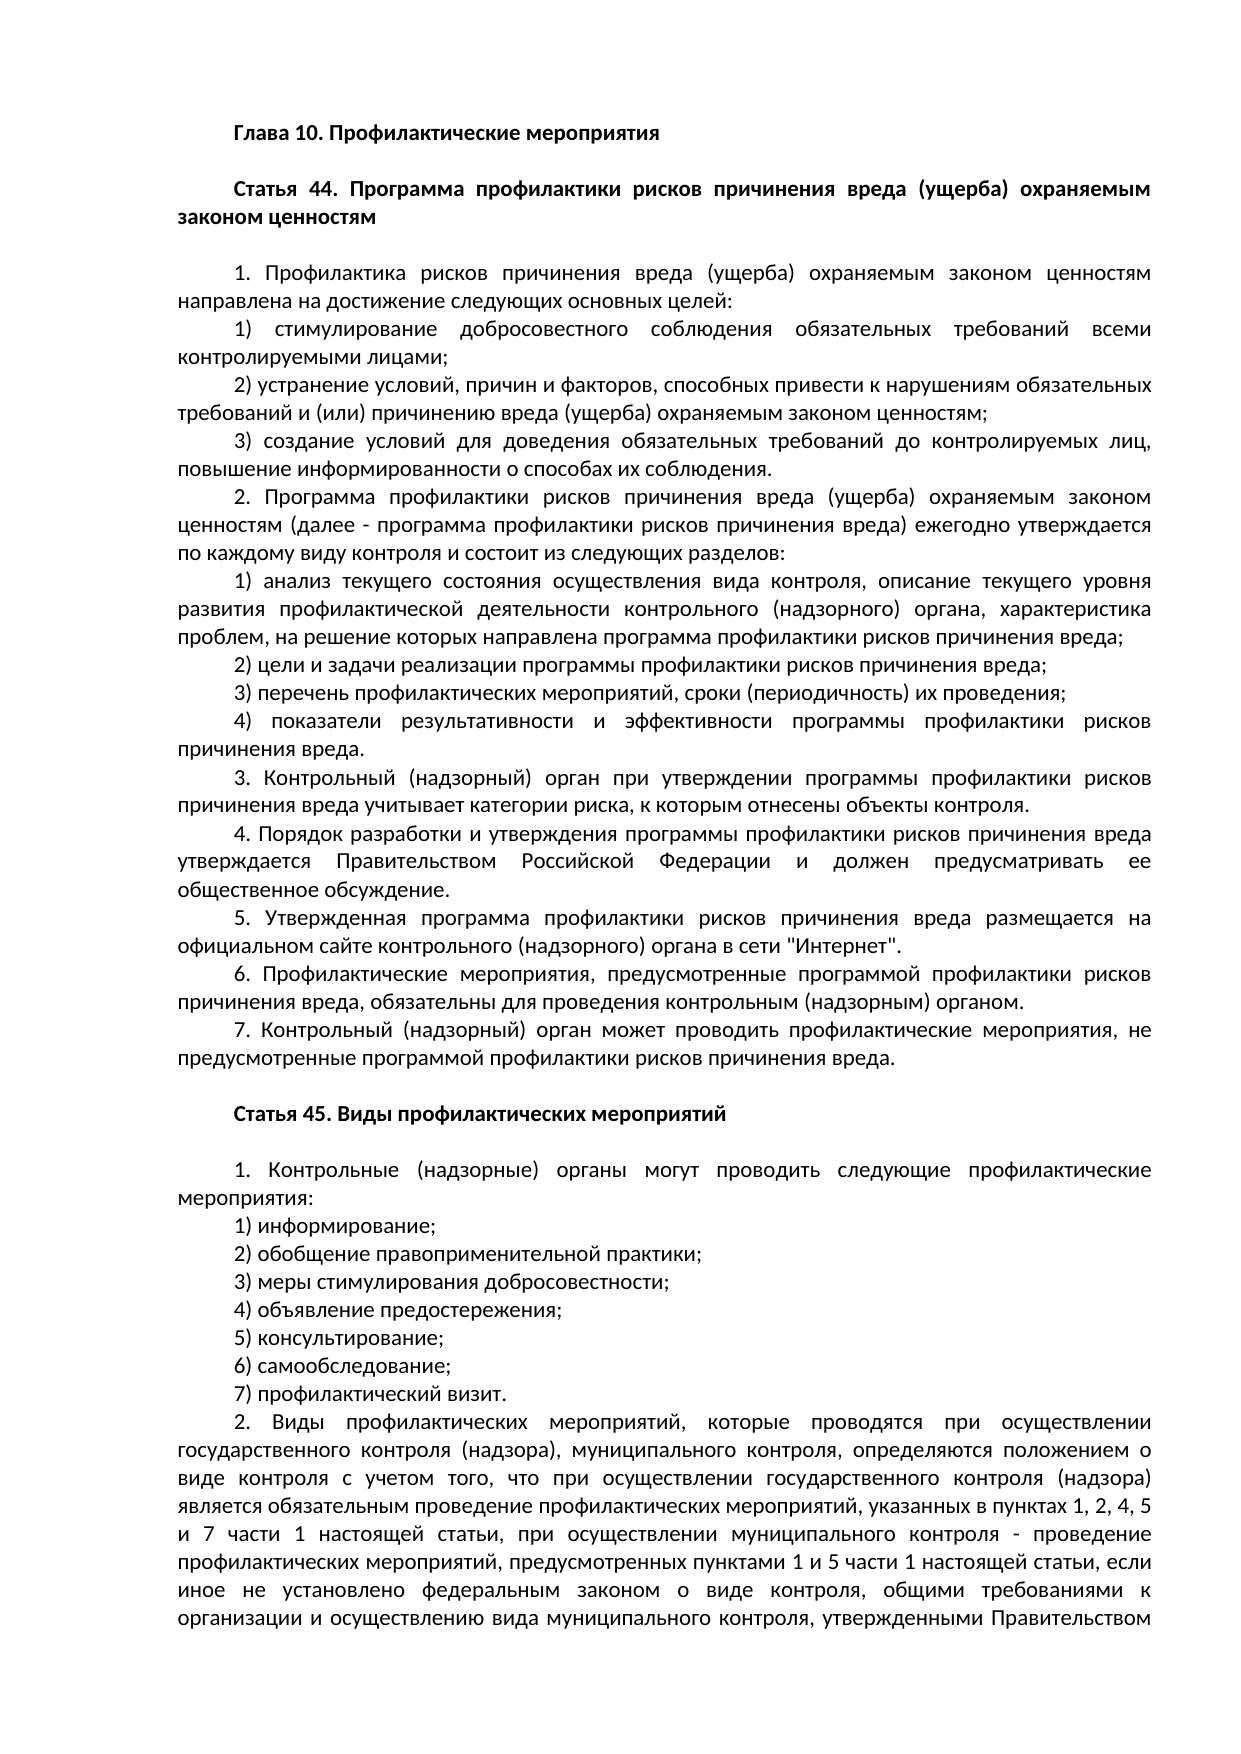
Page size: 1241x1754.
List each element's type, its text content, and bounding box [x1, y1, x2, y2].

text 3) меры стимулирования добросовестности; [177, 1267, 1152, 1295]
text 6) самообследование; [177, 1351, 1152, 1379]
text 1) стимулирование добросовестного соблюдения обязательных требований всеми контролируемыми лицами; [177, 314, 1152, 370]
text 7. Контрольный (надзорный) орган может проводить профилактические мероприятия, не предусмотренные программой профилактики рисков причинения вреда. [177, 1015, 1152, 1071]
text 3) перечень профилактических мероприятий, сроки (периодичность) их проведения; [177, 678, 1152, 707]
text 4. Порядок разработки и утверждения программы профилактики рисков причинения вреда утверждается Правительством Российской Федерации и должен предусматривать ее общественное обсуждение. [177, 819, 1152, 903]
text 6. Профилактические мероприятия, предусмотренные программой профилактики рисков причинения вреда, обязательны для проведения контрольным (надзорным) органом. [177, 959, 1152, 1015]
title Глава 10. Профилактические мероприятия [177, 118, 1152, 146]
text 4) объявление предостережения; [177, 1295, 1152, 1323]
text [177, 1407, 1152, 1631]
text 1) информирование; [177, 1211, 1152, 1239]
text 7) профилактический визит. [177, 1379, 1152, 1407]
text 2) цели и задачи реализации программы профилактики рисков причинения вреда; [177, 651, 1152, 678]
title Статья 45. Виды профилактических мероприятий [177, 1099, 1152, 1127]
text 2) обобщение правоприменительной практики; [177, 1239, 1152, 1267]
text 3) создание условий для доведения обязательных требований до контролируемых лиц, повышение информированности о способах их соблюдения. [177, 426, 1152, 482]
text 4) показатели результативности и эффективности программы профилактики рисков причинения вреда. [177, 707, 1152, 763]
text 5. Утвержденная программа профилактики рисков причинения вреда размещается на официальном сайте контрольного (надзорного) органа в сети "Интернет". [177, 903, 1152, 959]
title Статья 44. Программа профилактики рисков причинения вреда (ущерба) охраняемым законом ценностям [177, 174, 1152, 230]
text 1) анализ текущего состояния осуществления вида контроля, описание текущего уровня развития профилактической деятельности контрольного (надзорного) органа, характеристика проблем, на решение которых направлена программа профилактики рисков причинения вреда; [177, 566, 1152, 651]
text 5) консультирование; [177, 1323, 1152, 1351]
text 1. Профилактика рисков причинения вреда (ущерба) охраняемым законом ценностям направлена на достижение следующих основных целей: [177, 258, 1152, 314]
text 3. Контрольный (надзорный) орган при утверждении программы профилактики рисков причинения вреда учитывает категории риска, к которым отнесены объекты контроля. [177, 763, 1152, 819]
text 2. Программа профилактики рисков причинения вреда (ущерба) охраняемым законом ценностям (далее - программа профилактики рисков причинения вреда) ежегодно утверждается по каждому виду контроля и состоит из следующих разделов: [177, 482, 1152, 566]
text 1. Контрольные (надзорные) органы могут проводить следующие профилактические мероприятия: [177, 1155, 1152, 1211]
text 2) устранение условий, причин и факторов, способных привести к нарушениям обязательных требований и (или) причинению вреда (ущерба) охраняемым законом ценностям; [177, 370, 1152, 426]
